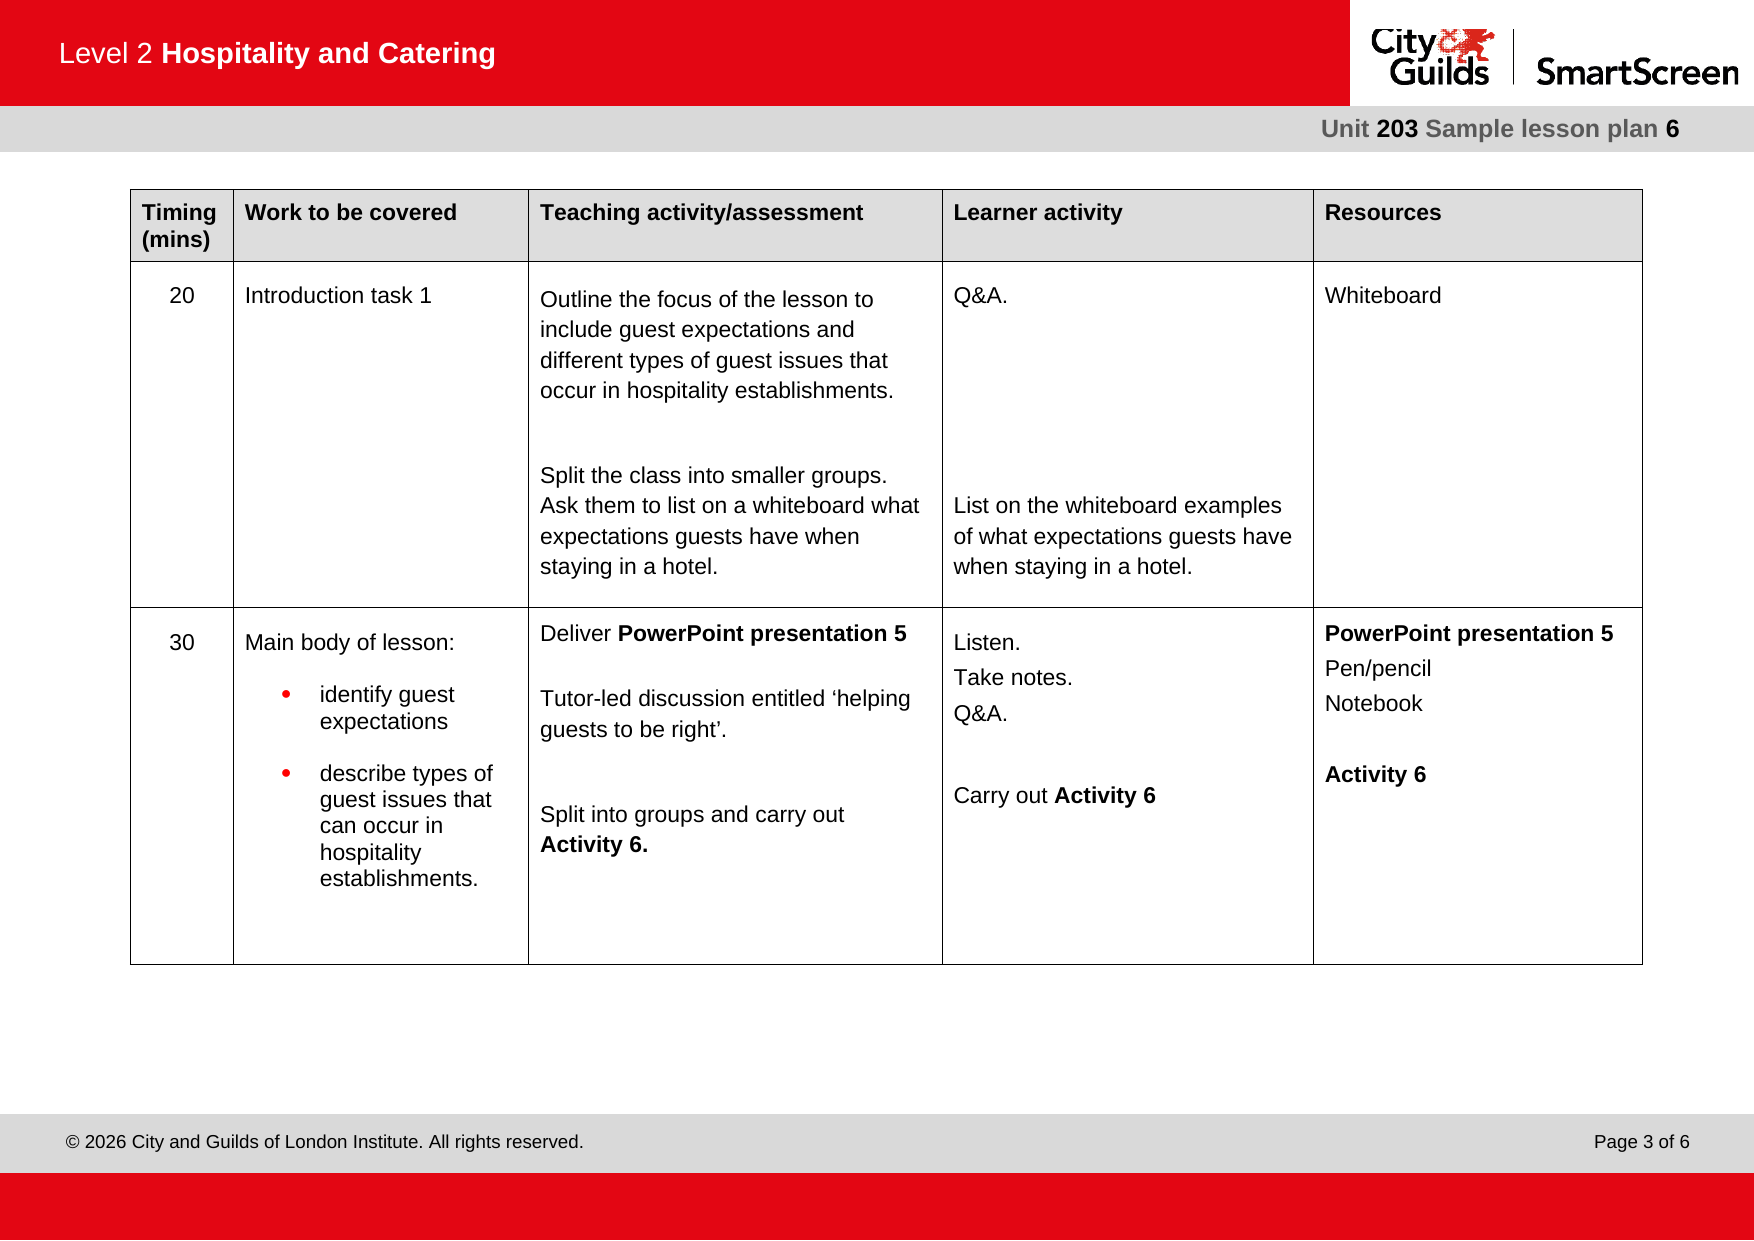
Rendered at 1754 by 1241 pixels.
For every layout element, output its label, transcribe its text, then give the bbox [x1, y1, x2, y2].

table_header Teaching activity/assessment [529, 190, 942, 261]
table_cell Introduction task 1 [234, 262, 528, 607]
table_cell Deliver PowerPoint presentation 5 Tutor-led discussion entitled ‘helping guests to be right’. Split into groups and carry out Activity 6. [529, 608, 942, 964]
table_header Learner activity [943, 190, 1313, 261]
table_cell 20 [131, 262, 233, 607]
table_cell PowerPoint presentation 5 Pen/pencil Notebook Activity 6 [1314, 608, 1642, 964]
table_header Timing (mins) [131, 190, 233, 261]
table_cell Whiteboard [1314, 262, 1642, 607]
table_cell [234, 608, 528, 964]
table_cell Q&A. List on the whiteboard examples of what expectations guests have when staying in a hotel. [943, 262, 1313, 607]
table_cell Outline the focus of the lesson to include guest expectations and different types of guest issues that occur in hospitality establishments. Split the class into smaller groups. Ask them to list on a whiteboard what expectations guests have when staying in a hotel. [529, 262, 942, 607]
table_cell Listen. Take notes. Q&A. Carry out Activity 6 [943, 608, 1313, 964]
table_header Resources [1314, 190, 1642, 261]
table_cell 30 [131, 608, 233, 964]
table_header Work to be covered [234, 190, 528, 261]
picture [1371, 29, 1739, 85]
